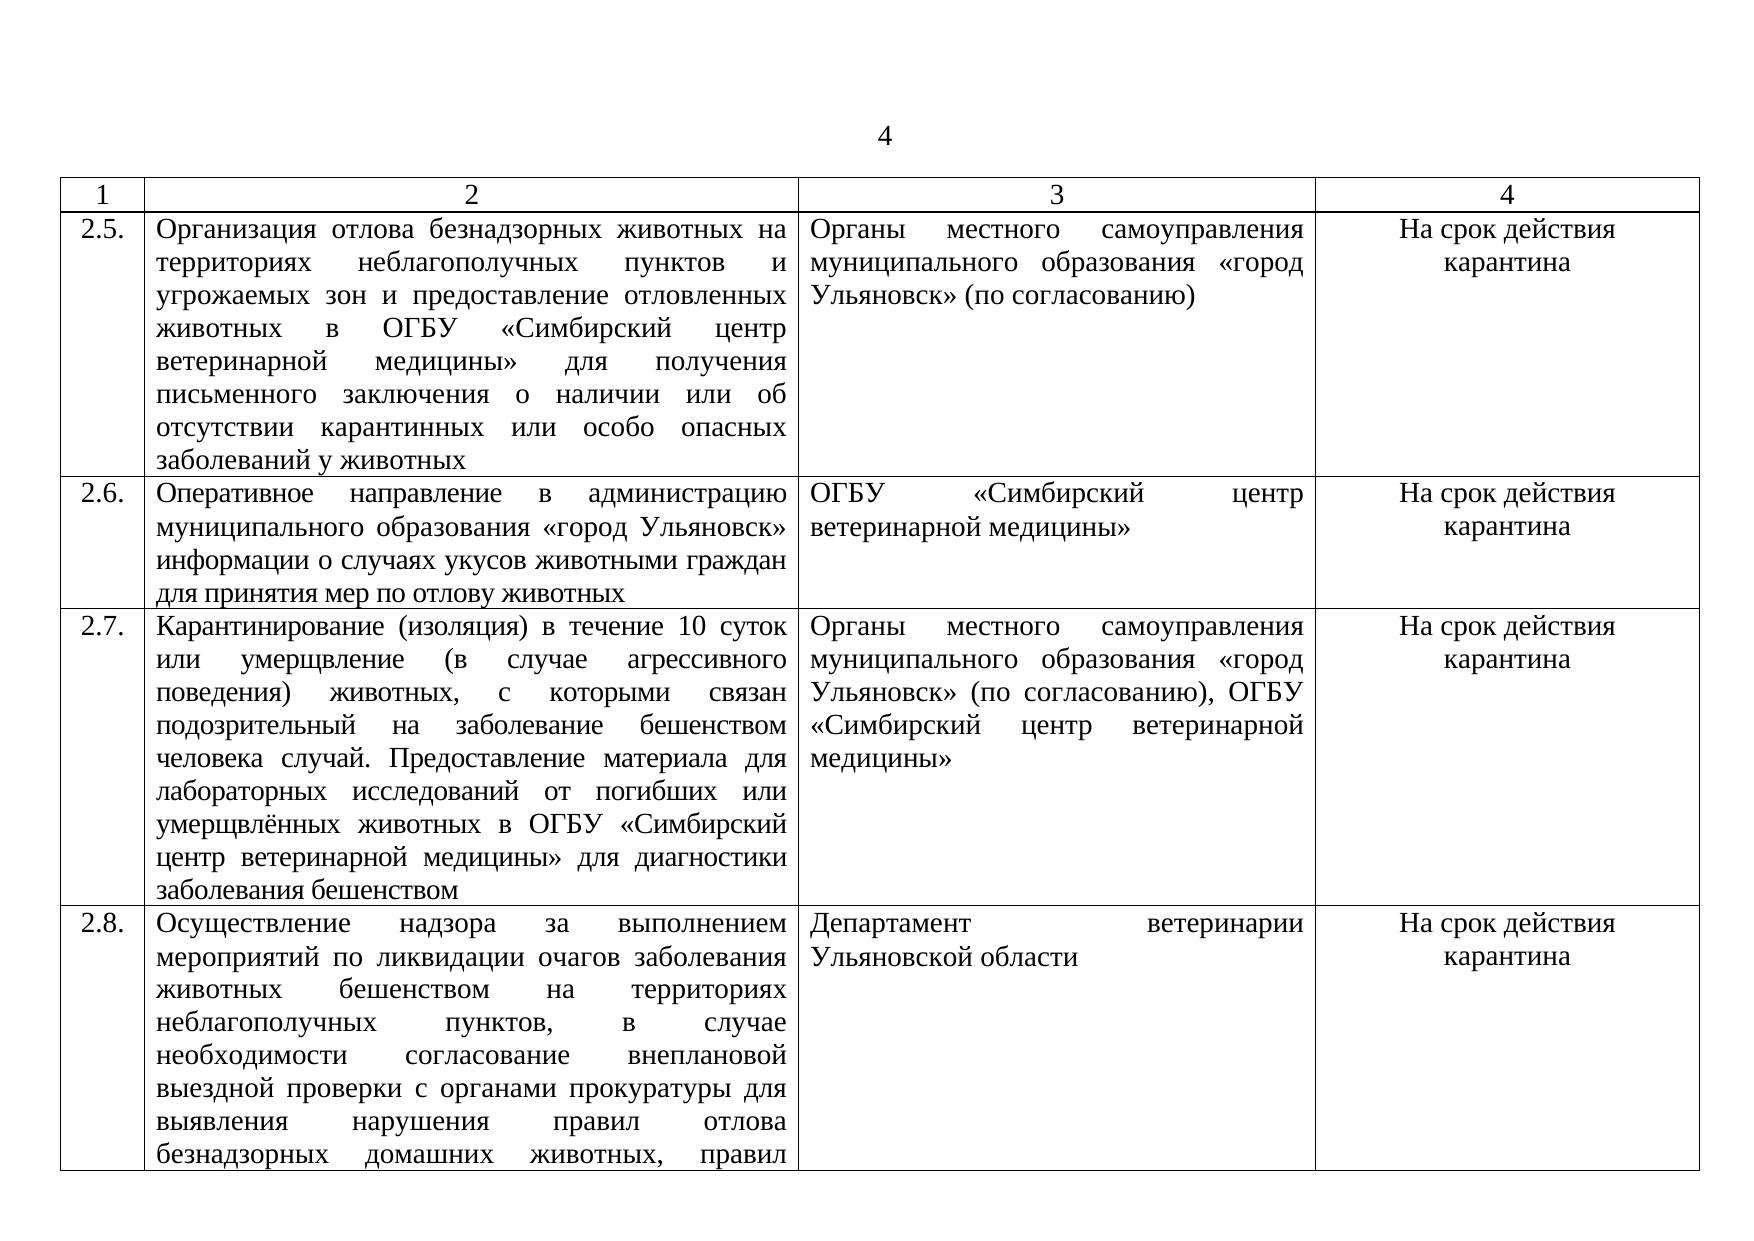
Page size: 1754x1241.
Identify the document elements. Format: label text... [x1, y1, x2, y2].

table_cell Оперативное направление в администрацию муниципального образования «город Ульяновск» информации о случаях укусов животными граждан для принятия мер по отлову животных [145, 477, 798, 608]
table_cell На срок действия карантина [1316, 609, 1699, 905]
table_cell Органы местного самоуправления муниципального образования «город Ульяновск» (по согласованию) [799, 213, 1315, 476]
table_header 1 [61, 178, 144, 211]
table_cell 2.8. [61, 906, 144, 1170]
table_header 4 [1316, 178, 1699, 211]
table_header 3 [799, 178, 1315, 211]
table_cell Организация отлова безнадзорных животных на территориях неблагополучных пунктов и угрожаемых зон и предоставление отловленных животных в ОГБУ «Симбирский центр ветеринарной медицины» для получения письменного заключения о наличии или об отсутствии карантинных или особо опасных заболеваний у животных [145, 213, 798, 476]
table_cell ОГБУ «Симбирский центр ветеринарной медицины» [799, 477, 1315, 608]
table_cell 2.5. [61, 213, 144, 476]
table_cell На срок действия карантина [1316, 906, 1699, 1170]
table_cell Карантинирование (изоляция) в течение 10 суток или умерщвление (в случае агрессивного поведения) животных, с которыми связан подозрительный на заболевание бешенством человека случай. Предоставление материала для лабораторных исследований от погибших или умерщвлённых животных в ОГБУ «Симбирский центр ветеринарной медицины» для диагностики заболевания бешенством [145, 609, 798, 905]
table_cell 2.7. [61, 609, 144, 905]
table_header 2 [145, 178, 798, 211]
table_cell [145, 906, 798, 1170]
table_cell Органы местного самоуправления муниципального образования «город Ульяновск» (по согласованию), ОГБУ «Симбирский центр ветеринарной медицины» [799, 609, 1315, 905]
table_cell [799, 906, 1315, 1170]
table_cell На срок действия карантина [1316, 477, 1699, 608]
table_cell 2.6. [61, 477, 144, 608]
table_cell На срок действия карантина [1316, 213, 1699, 476]
